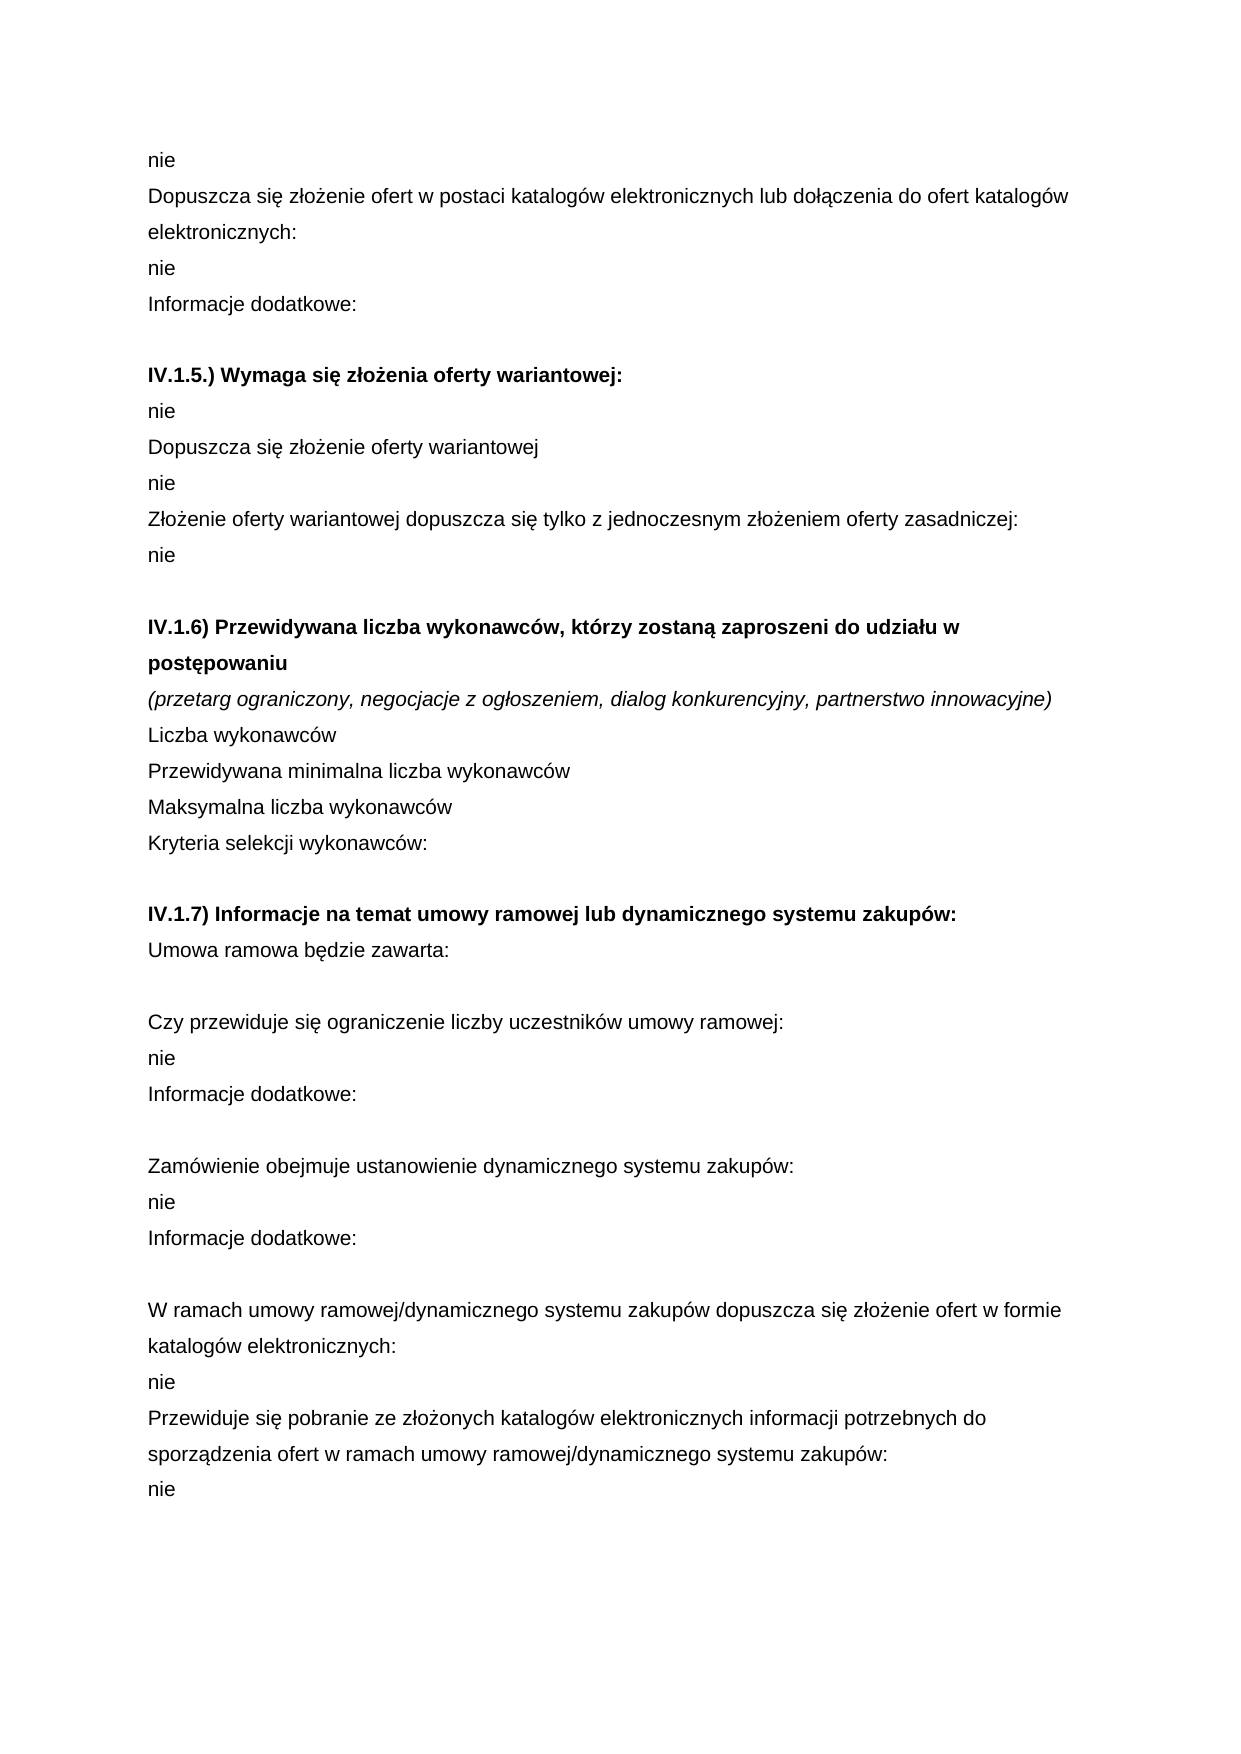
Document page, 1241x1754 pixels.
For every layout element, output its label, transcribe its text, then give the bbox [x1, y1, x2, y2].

text nie Dopuszcza się złożenie ofert w postaci katalogów elektronicznych lub dołączenia do ofert katalogów elektronicznych: nie Informacje dodatkowe: [148, 148, 1093, 315]
text Umowa ramowa będzie zawarta: Czy przewiduje się ograniczenie liczby uczestników umowy ramowej: nie Informacje dodatkowe: Zamówienie obejmuje ustanowienie dynamicznego systemu zakupów: nie Informacje dodatkowe: W ramach umowy ramowej/dynamicznego systemu zakupów dopuszcza się złożenie ofert w formie katalogów elektronicznych: nie Przewiduje się pobranie ze złożonych katalogów elektronicznych informacji potrzebnych do sporządzenia ofert w ramach umowy ramowej/dynamicznego systemu zakupów: nie [148, 938, 1093, 1501]
text IV.1.7) Informacje na temat umowy ramowej lub dynamicznego systemu zakupów: [148, 866, 1093, 926]
text IV.1.5.) Wymaga się złożenia oferty wariantowej: [148, 327, 1093, 387]
text IV.1.6) Przewidywana liczba wykonawców, którzy zostaną zaproszeni do udziału w postępowaniu (przetarg ograniczony, negocjacje z ogłoszeniem, dialog konkurencyjny, partnerstwo innowacyjne) [148, 579, 1093, 711]
text Liczba wykonawców Przewidywana minimalna liczba wykonawców Maksymalna liczba wykonawców Kryteria selekcji wykonawców: [148, 723, 1093, 854]
text nie Dopuszcza się złożenie oferty wariantowej nie Złożenie oferty wariantowej dopuszcza się tylko z jednoczesnym złożeniem oferty zasadniczej: nie [148, 399, 1093, 567]
